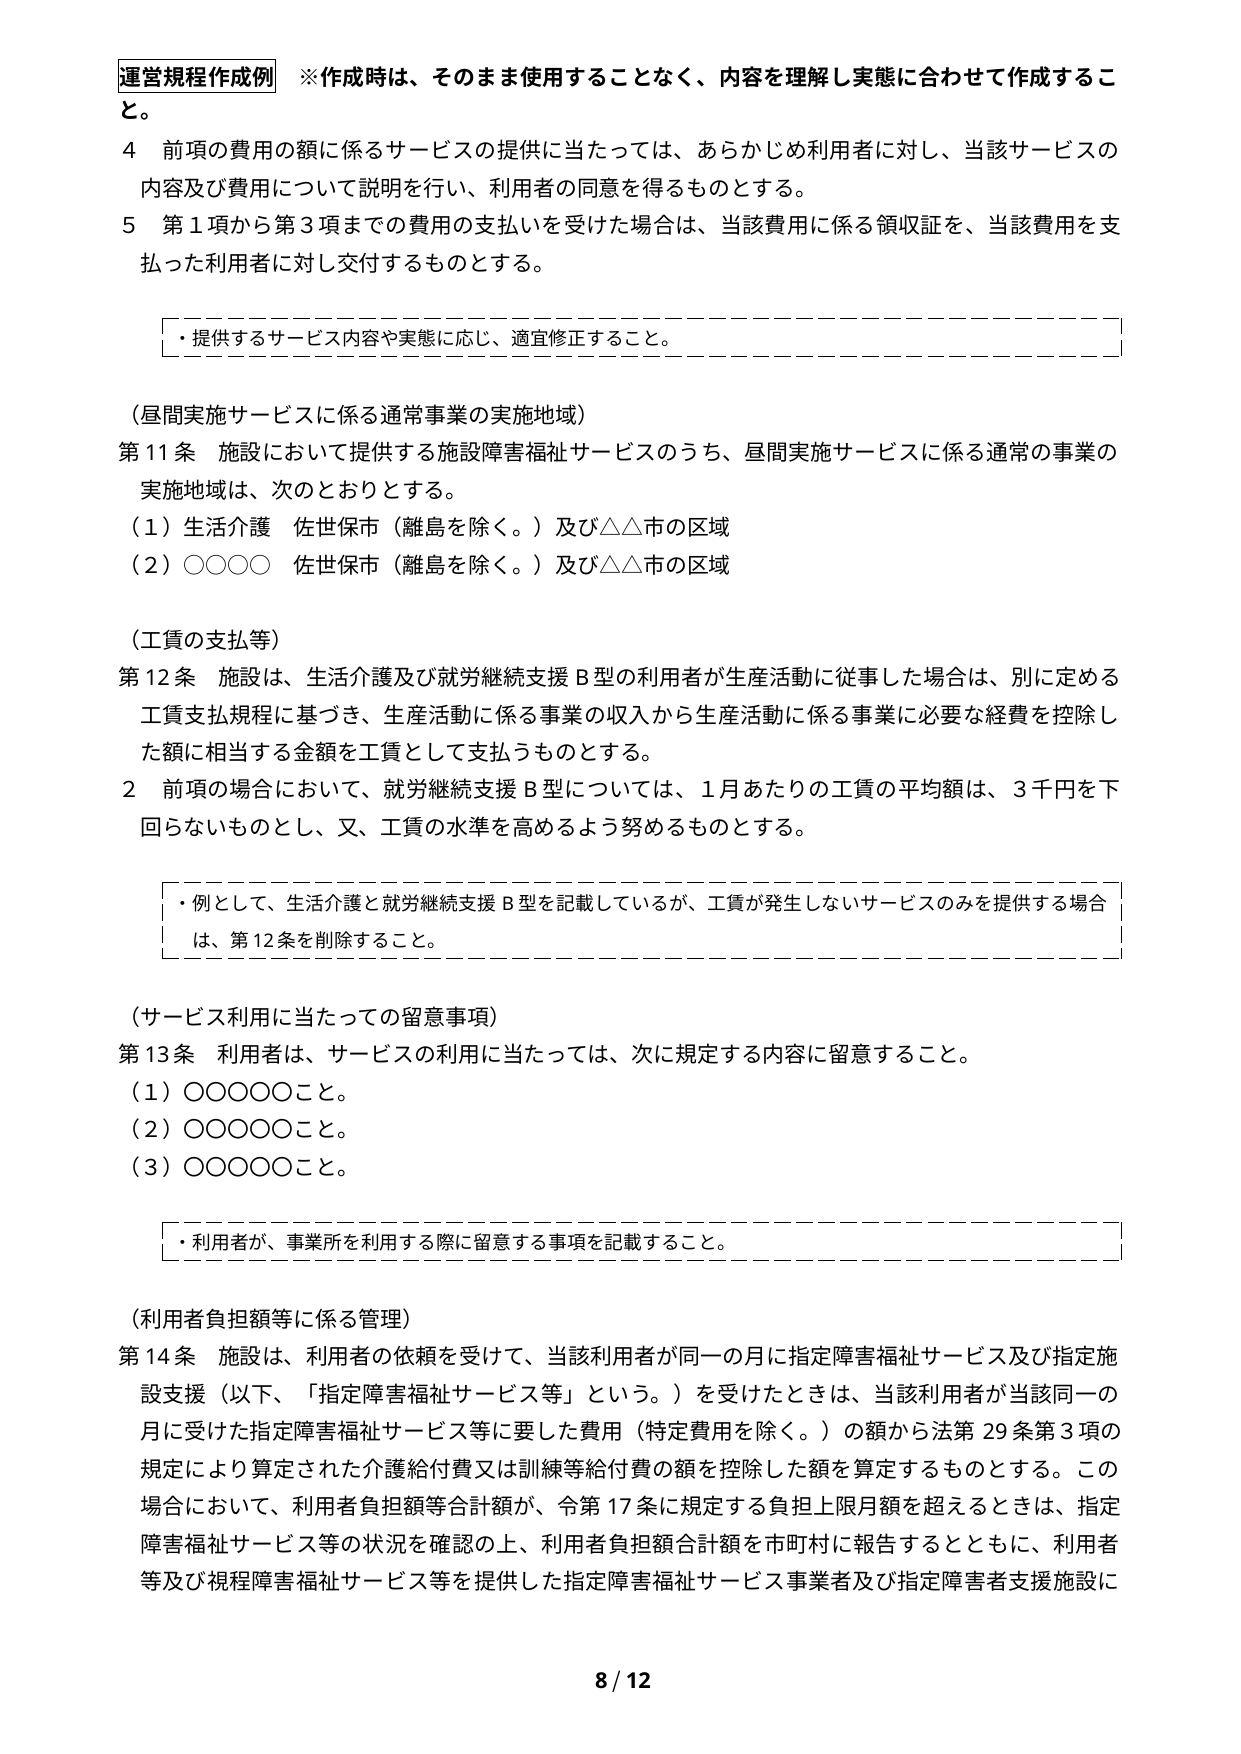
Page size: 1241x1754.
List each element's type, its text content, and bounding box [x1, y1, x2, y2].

text 第13条 利用者は、サービスの利用に当たっては、次に規定する内容に留意すること。 [118, 1034, 1122, 1072]
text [118, 1336, 1122, 1599]
text 第11条 施設において提供する施設障害福祉サービスのうち、昼間実施サービスに係る通常の事業の実施地域は、次のとおりとする。 [118, 432, 1122, 507]
text （１）生活介護 佐世保市（離島を除く。）及び△△市の区域 [118, 507, 1122, 545]
text （１）〇〇〇〇〇こと。 [118, 1072, 1122, 1109]
text （工賃の支払等） [118, 620, 1122, 657]
text ４ 前項の費用の額に係るサービスの提供に当たっては、あらかじめ利用者に対し、当該サービスの内容及び費用について説明を行い、利用者の同意を得るものとする。 [118, 130, 1122, 205]
text （３）〇〇〇〇〇こと。 [118, 1147, 1122, 1184]
text （昼間実施サービスに係る通常事業の実施地域） [118, 395, 1122, 432]
text 第12条 施設は、生活介護及び就労継続支援B型の利用者が生産活動に従事した場合は、別に定める工賃支払規程に基づき、生産活動に係る事業の収入から生産活動に係る事業に必要な経費を控除した額に相当する金額を工賃として支払うものとする。 [118, 657, 1122, 770]
table_header ・利用者が、事業所を利用する際に留意する事項を記載すること。 [163, 1222, 1122, 1260]
table_header ・例として、生活介護と就労継続支援B型を記載しているが、工賃が発生しないサービスのみを提供する場合は、第12条を削除すること。 [163, 882, 1122, 958]
table_header ・提供するサービス内容や実態に応じ、適宜修正すること。 [163, 318, 1122, 356]
text （２）〇〇〇〇〇こと。 [118, 1109, 1122, 1147]
text ５ 第１項から第３項までの費用の支払いを受けた場合は、当該費用に係る領収証を、当該費用を支払った利用者に対し交付するものとする。 [118, 205, 1122, 280]
text （サービス利用に当たっての留意事項） [118, 997, 1122, 1034]
text （２）○○○○ 佐世保市（離島を除く。）及び△△市の区域 [118, 545, 1122, 582]
text （利用者負担額等に係る管理） [118, 1299, 1122, 1336]
text ２ 前項の場合において、就労継続支援B型については、１月あたりの工賃の平均額は、３千円を下回らないものとし、又、工賃の水準を高めるよう努めるものとする。 [118, 770, 1122, 845]
